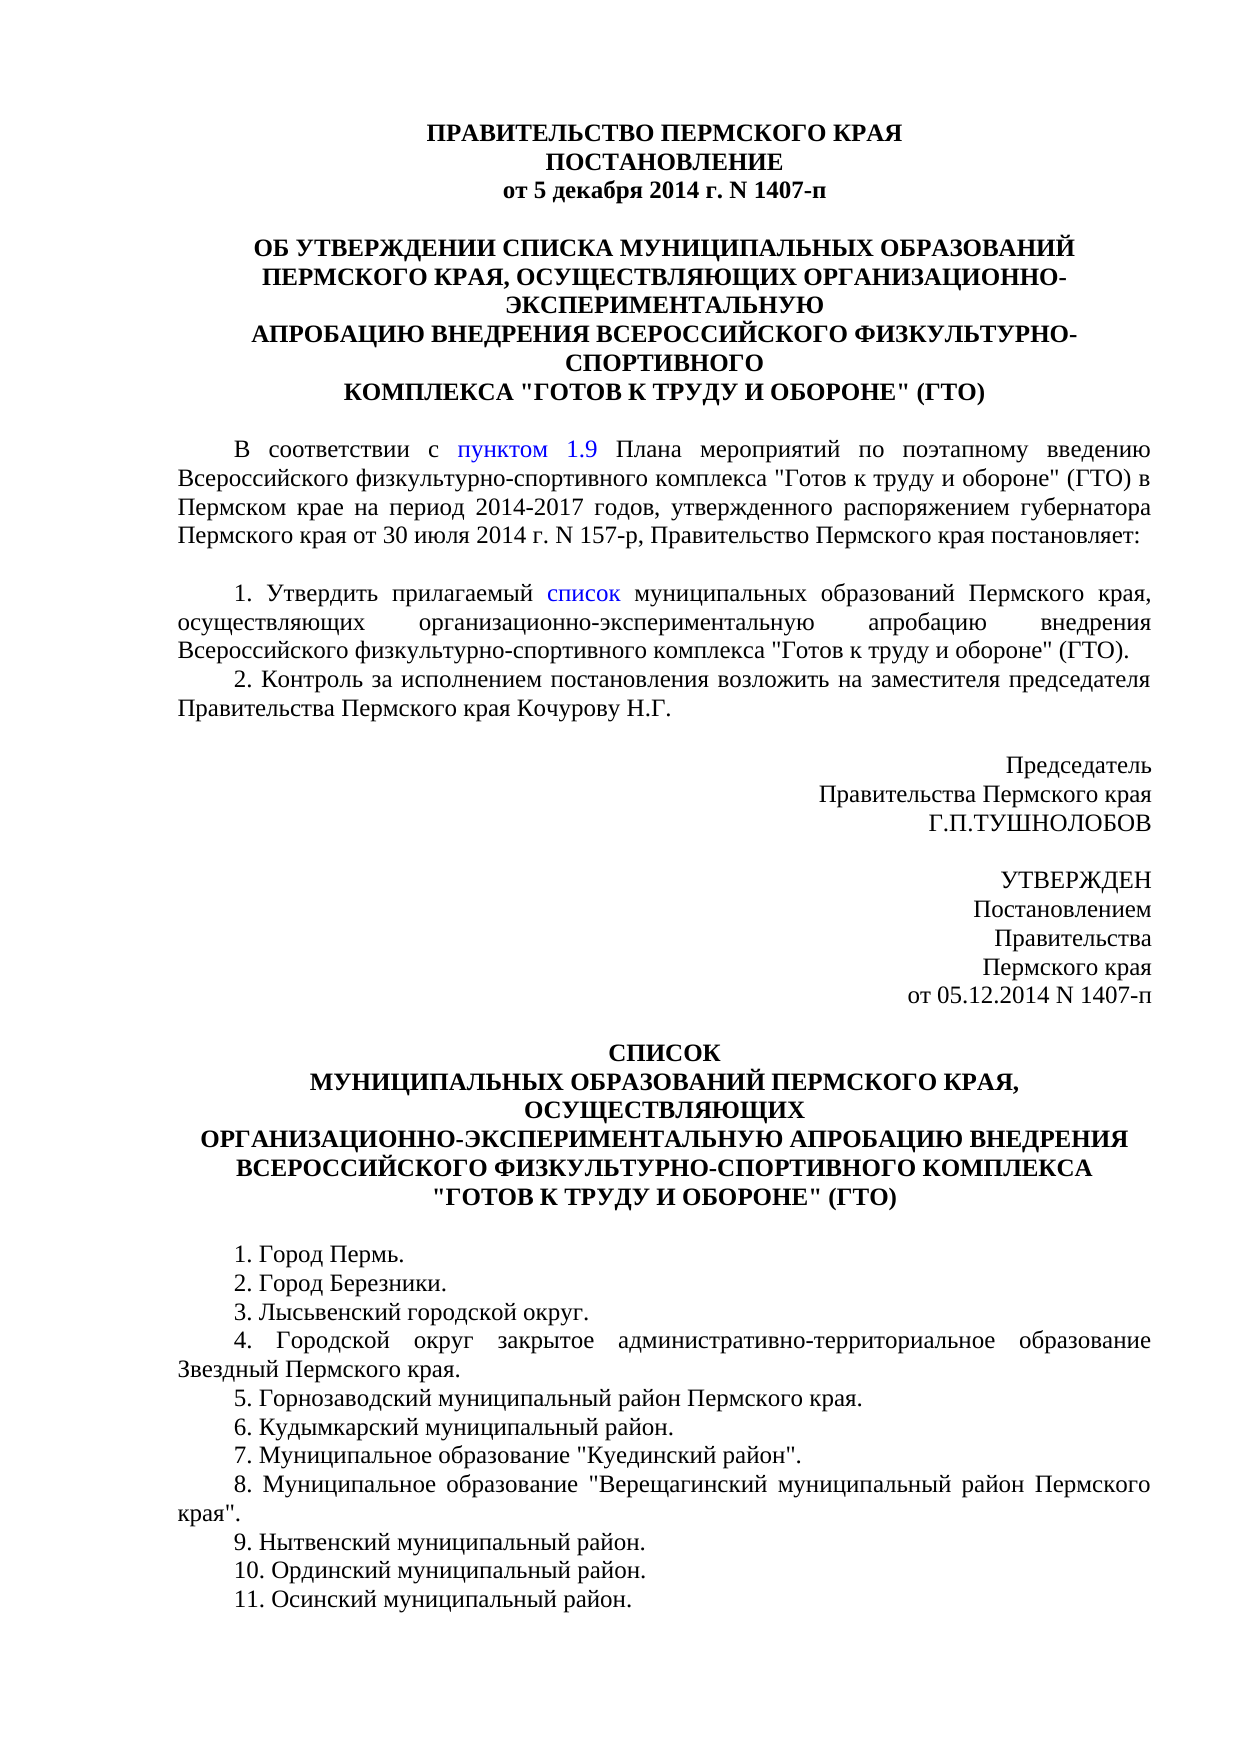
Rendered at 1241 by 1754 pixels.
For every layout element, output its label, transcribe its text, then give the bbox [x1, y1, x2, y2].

text МУНИЦИПАЛЬНЫХ ОБРАЗОВАНИЙ ПЕРМСКОГО КРАЯ, ОСУЩЕСТВЛЯЮЩИХ [177, 1067, 1152, 1124]
text В соответствии с пунктом 1.9 Плана мероприятий по поэтапному введению Всероссийского физкультурно-спортивного комплекса "Готов к труду и обороне" (ГТО) в Пермском крае на период 2014-2017 годов, утвержденного распоряжением губернатора Пермского края от 30 июля 2014 г. N 157-р, Правительство Пермского края постановляет: [177, 434, 1152, 549]
text УТВЕРЖДЕН [177, 866, 1152, 894]
text ПРАВИТЕЛЬСТВО ПЕРМСКОГО КРАЯ [177, 118, 1152, 147]
text Г.П.ТУШНОЛОБОВ [177, 808, 1152, 837]
text "ГОТОВ К ТРУДУ И ОБОРОНЕ" (ГТО) [177, 1182, 1152, 1211]
text Правительства [177, 923, 1152, 952]
text 6. Кудымкарский муниципальный район. [177, 1412, 1152, 1441]
text 5. Горнозаводский муниципальный район Пермского края. [177, 1383, 1152, 1412]
text 1. Город Пермь. [177, 1239, 1152, 1268]
text СПИСОК [177, 1038, 1152, 1067]
text ПОСТАНОВЛЕНИЕ [177, 147, 1152, 176]
text КОМПЛЕКСА "ГОТОВ К ТРУДУ И ОБОРОНЕ" (ГТО) [177, 377, 1152, 406]
text 7. Муниципальное образование "Куединский район". [177, 1441, 1152, 1469]
text 2. Город Березники. [177, 1268, 1152, 1297]
text АПРОБАЦИЮ ВНЕДРЕНИЯ ВСЕРОССИЙСКОГО ФИЗКУЛЬТУРНО-СПОРТИВНОГО [177, 319, 1152, 377]
text 4. Городской округ закрытое административно-территориальное образование Звездный Пермского края. [177, 1326, 1152, 1383]
text Постановлением [177, 894, 1152, 923]
text от 05.12.2014 N 1407-п [177, 981, 1152, 1009]
text 3. Лысьвенский городской округ. [177, 1297, 1152, 1326]
text Правительства Пермского края [177, 779, 1152, 808]
text ОРГАНИЗАЦИОННО-ЭКСПЕРИМЕНТАЛЬНУЮ АПРОБАЦИЮ ВНЕДРЕНИЯ [177, 1124, 1152, 1153]
text Председатель [177, 751, 1152, 779]
text 8. Муниципальное образование "Верещагинский муниципальный район Пермского края". [177, 1469, 1152, 1527]
text ВСЕРОССИЙСКОГО ФИЗКУЛЬТУРНО-СПОРТИВНОГО КОМПЛЕКСА [177, 1153, 1152, 1182]
text 11. Осинский муниципальный район. [177, 1584, 1152, 1613]
text 9. Нытвенский муниципальный район. [177, 1527, 1152, 1556]
text 1. Утвердить прилагаемый список муниципальных образований Пермского края, осуществляющих организационно-экспериментальную апробацию внедрения Всероссийского физкультурно-спортивного комплекса "Готов к труду и обороне" (ГТО). [177, 578, 1152, 664]
text от 5 декабря 2014 г. N 1407-п [177, 176, 1152, 204]
text Пермского края [177, 952, 1152, 981]
text 10. Ординский муниципальный район. [177, 1556, 1152, 1584]
text 2. Контроль за исполнением постановления возложить на заместителя председателя Правительства Пермского края Кочурову Н.Г. [177, 664, 1152, 722]
text ОБ УТВЕРЖДЕНИИ СПИСКА МУНИЦИПАЛЬНЫХ ОБРАЗОВАНИЙ ПЕРМСКОГО КРАЯ, ОСУЩЕСТВЛЯЮЩИХ ОРГАНИЗАЦИОННО-ЭКСПЕРИМЕНТАЛЬНУЮ [177, 233, 1152, 319]
